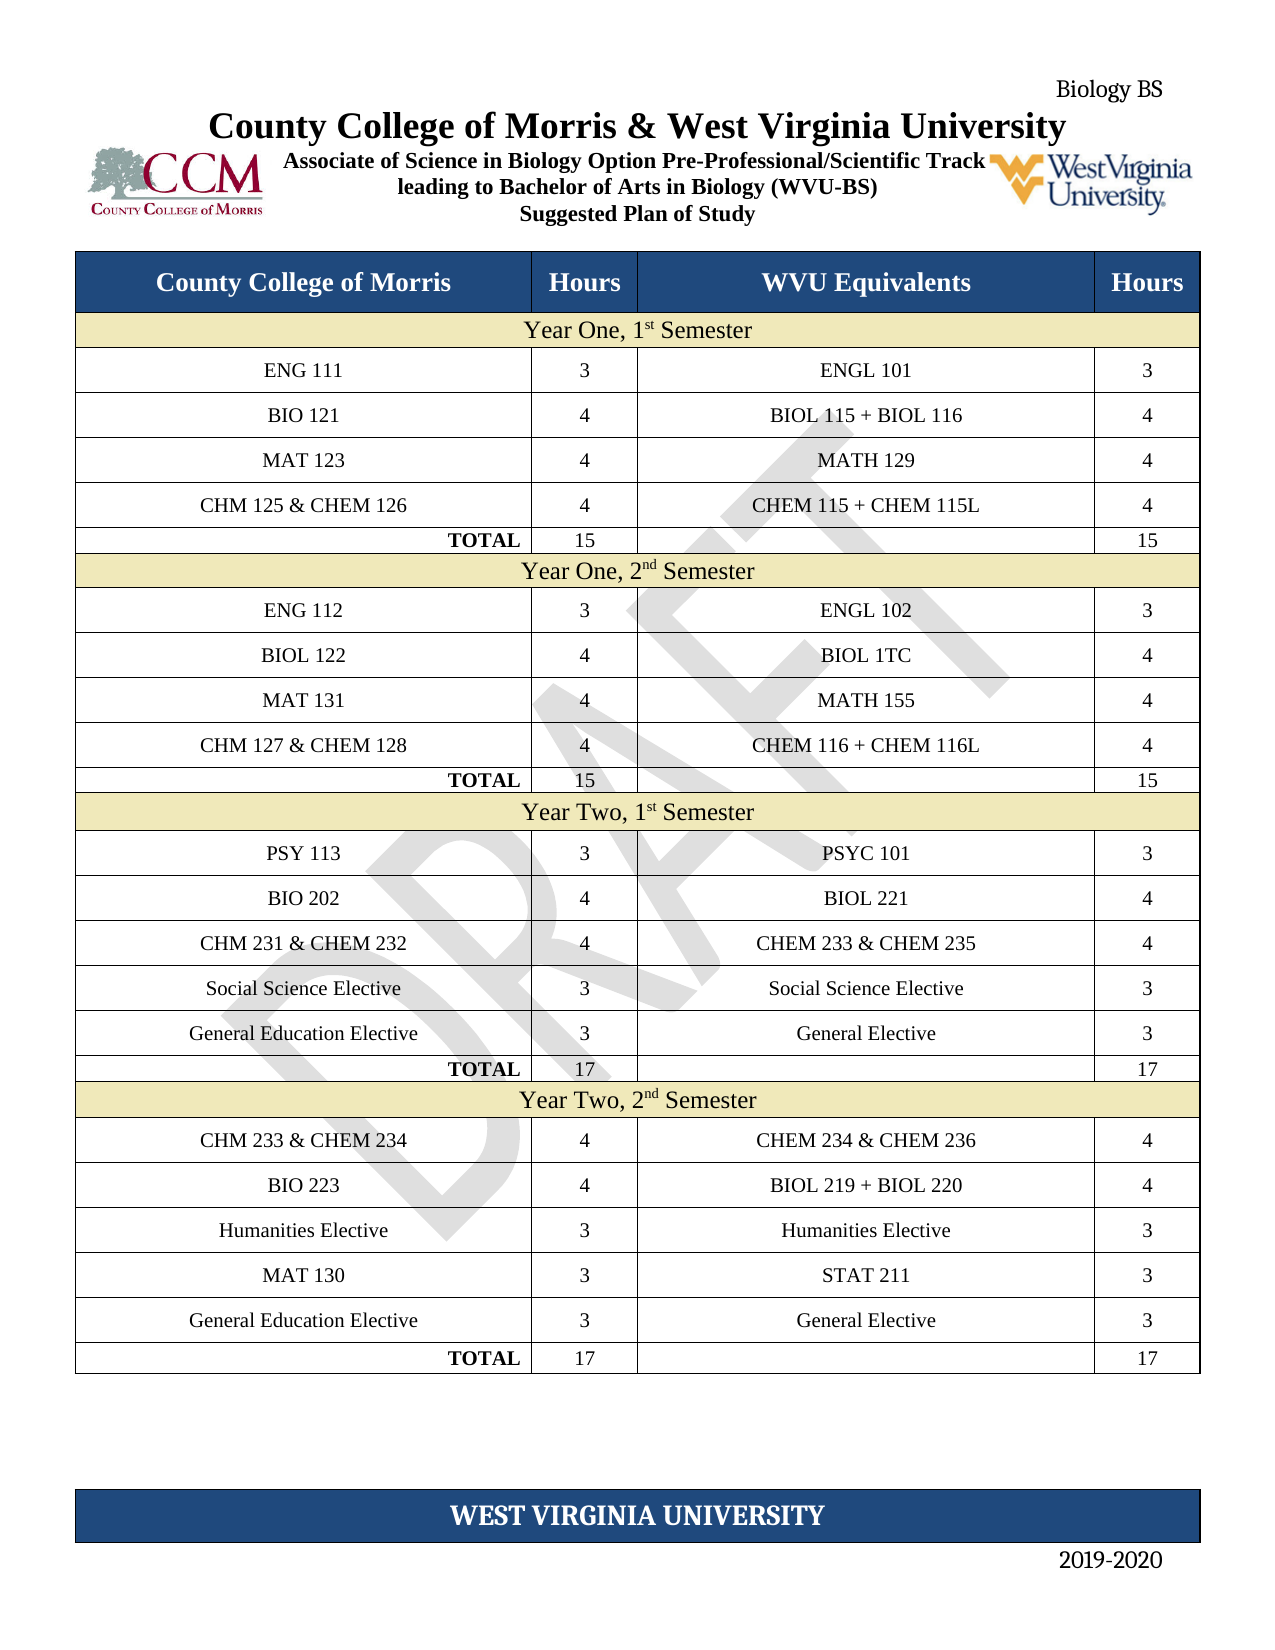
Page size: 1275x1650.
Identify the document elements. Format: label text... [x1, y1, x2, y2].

table_cell 4 [532, 723, 637, 767]
table_cell 17 [532, 1056, 637, 1081]
table_cell MAT 130 [76, 1253, 531, 1297]
table_cell 4 [532, 876, 637, 920]
table_cell 3 [532, 1298, 637, 1342]
table_cell Year Two, 2nd Semester [76, 1082, 1199, 1117]
picture [1162, 139, 1200, 220]
table_cell 4 [532, 393, 637, 437]
table_cell CHEM 233 & CHEM 235 [638, 921, 1094, 965]
table_cell MAT 131 [76, 678, 531, 722]
table_cell 3 [1095, 1298, 1199, 1342]
table_cell BIO 223 [76, 1163, 531, 1207]
table_cell 4 [532, 678, 637, 722]
text County College of Morris & West Virginia University [112, 104, 1162, 147]
table_cell Social Science Elective [76, 966, 531, 1010]
table_cell 17 [532, 1343, 637, 1373]
table_cell Humanities Elective [76, 1208, 531, 1252]
table_cell Year One, 1st Semester [76, 313, 1199, 347]
table_cell CHM 125 & CHEM 126 [76, 483, 531, 527]
table_cell ENG 111 [76, 348, 531, 392]
table_cell 4 [532, 633, 637, 677]
table_cell BIO 121 [76, 393, 531, 437]
table_cell MATH 129 [638, 438, 1094, 482]
table_cell CHM 127 & CHEM 128 [76, 723, 531, 767]
table_cell BIO 202 [76, 876, 531, 920]
table_cell TOTAL [76, 1343, 531, 1373]
table_cell 3 [1095, 1253, 1199, 1297]
table_header WVU Equivalents [638, 252, 1094, 312]
table_cell 3 [1095, 1011, 1199, 1055]
table_cell 15 [1095, 528, 1199, 552]
table_cell 4 [1095, 921, 1199, 965]
table_cell 3 [532, 831, 637, 875]
table_cell [638, 528, 1094, 552]
table_cell TOTAL [76, 528, 531, 552]
table_cell Humanities Elective [638, 1208, 1094, 1252]
text Associate of Science in Biology Option Pre-Professional/Scientific Track [82, 147, 1192, 173]
table_cell 15 [1095, 768, 1199, 792]
table_cell 17 [1095, 1056, 1199, 1081]
table_cell 4 [1095, 876, 1199, 920]
table_cell 3 [1095, 588, 1199, 632]
picture [79, 137, 112, 225]
table_cell BIOL 1TC [638, 633, 1094, 677]
table_cell 3 [1095, 966, 1199, 1010]
table_cell PSYC 101 [638, 831, 1094, 875]
table_cell ENG 112 [76, 588, 531, 632]
table_cell CHEM 234 & CHEM 236 [638, 1118, 1094, 1162]
table_cell 3 [532, 588, 637, 632]
table_cell 15 [532, 528, 637, 552]
table_cell 4 [1095, 1163, 1199, 1207]
table_cell MAT 123 [76, 438, 531, 482]
table_cell Social Science Elective [638, 966, 1094, 1010]
table_cell 3 [1095, 1208, 1199, 1252]
table_cell General Elective [638, 1298, 1094, 1342]
table_cell 4 [1095, 723, 1199, 767]
table_header WEST VIRGINIA UNIVERSITY [76, 1490, 1199, 1542]
table_cell 4 [1095, 1118, 1199, 1162]
table_cell [638, 1343, 1094, 1373]
table_cell [638, 1056, 1094, 1081]
table_cell 4 [532, 921, 637, 965]
table_cell General Education Elective [76, 1298, 531, 1342]
table_cell PSY 113 [76, 831, 531, 875]
table_cell 3 [532, 348, 637, 392]
table_cell 4 [1095, 678, 1199, 722]
table_cell 4 [532, 1118, 637, 1162]
table_cell BIOL 122 [76, 633, 531, 677]
table_cell 3 [532, 1208, 637, 1252]
text Suggested Plan of Study [82, 199, 1192, 226]
table_cell Year One, 2nd Semester [76, 554, 1199, 587]
table_cell 3 [532, 1253, 637, 1297]
table_cell STAT 211 [638, 1253, 1094, 1297]
table_cell [638, 768, 1094, 792]
table_cell 4 [532, 1163, 637, 1207]
table_header Hours [1095, 252, 1199, 312]
table_cell ENGL 102 [638, 588, 1094, 632]
table_cell 4 [1095, 483, 1199, 527]
table_cell BIOL 221 [638, 876, 1094, 920]
table_cell TOTAL [76, 1056, 531, 1081]
table_cell BIOL 219 + BIOL 220 [638, 1163, 1094, 1207]
table_cell 15 [532, 768, 637, 792]
table_cell 4 [1095, 438, 1199, 482]
text leading to Bachelor of Arts in Biology (WVU-BS) [82, 173, 1192, 199]
table_cell CHM 233 & CHEM 234 [76, 1118, 531, 1162]
table_cell BIOL 115 + BIOL 116 [638, 393, 1094, 437]
table_cell 3 [1095, 348, 1199, 392]
table_cell 17 [1095, 1343, 1199, 1373]
table_cell TOTAL [76, 768, 531, 792]
table_cell Year Two, 1st Semester [76, 793, 1199, 830]
table_cell CHEM 115 + CHEM 115L [638, 483, 1094, 527]
table_cell MATH 155 [638, 678, 1094, 722]
table_cell General Elective [638, 1011, 1094, 1055]
table_cell General Education Elective [76, 1011, 531, 1055]
table_cell CHEM 116 + CHEM 116L [638, 723, 1094, 767]
table_cell 3 [532, 1011, 637, 1055]
table_cell CHM 231 & CHEM 232 [76, 921, 531, 965]
table_header Hours [532, 252, 637, 312]
table_cell 3 [532, 966, 637, 1010]
table_header County College of Morris [76, 252, 531, 312]
table_cell 4 [532, 483, 637, 527]
table_cell 4 [1095, 633, 1199, 677]
table_cell 3 [1095, 831, 1199, 875]
table_cell ENGL 101 [638, 348, 1094, 392]
table_cell 4 [1095, 393, 1199, 437]
table_cell 4 [532, 438, 637, 482]
